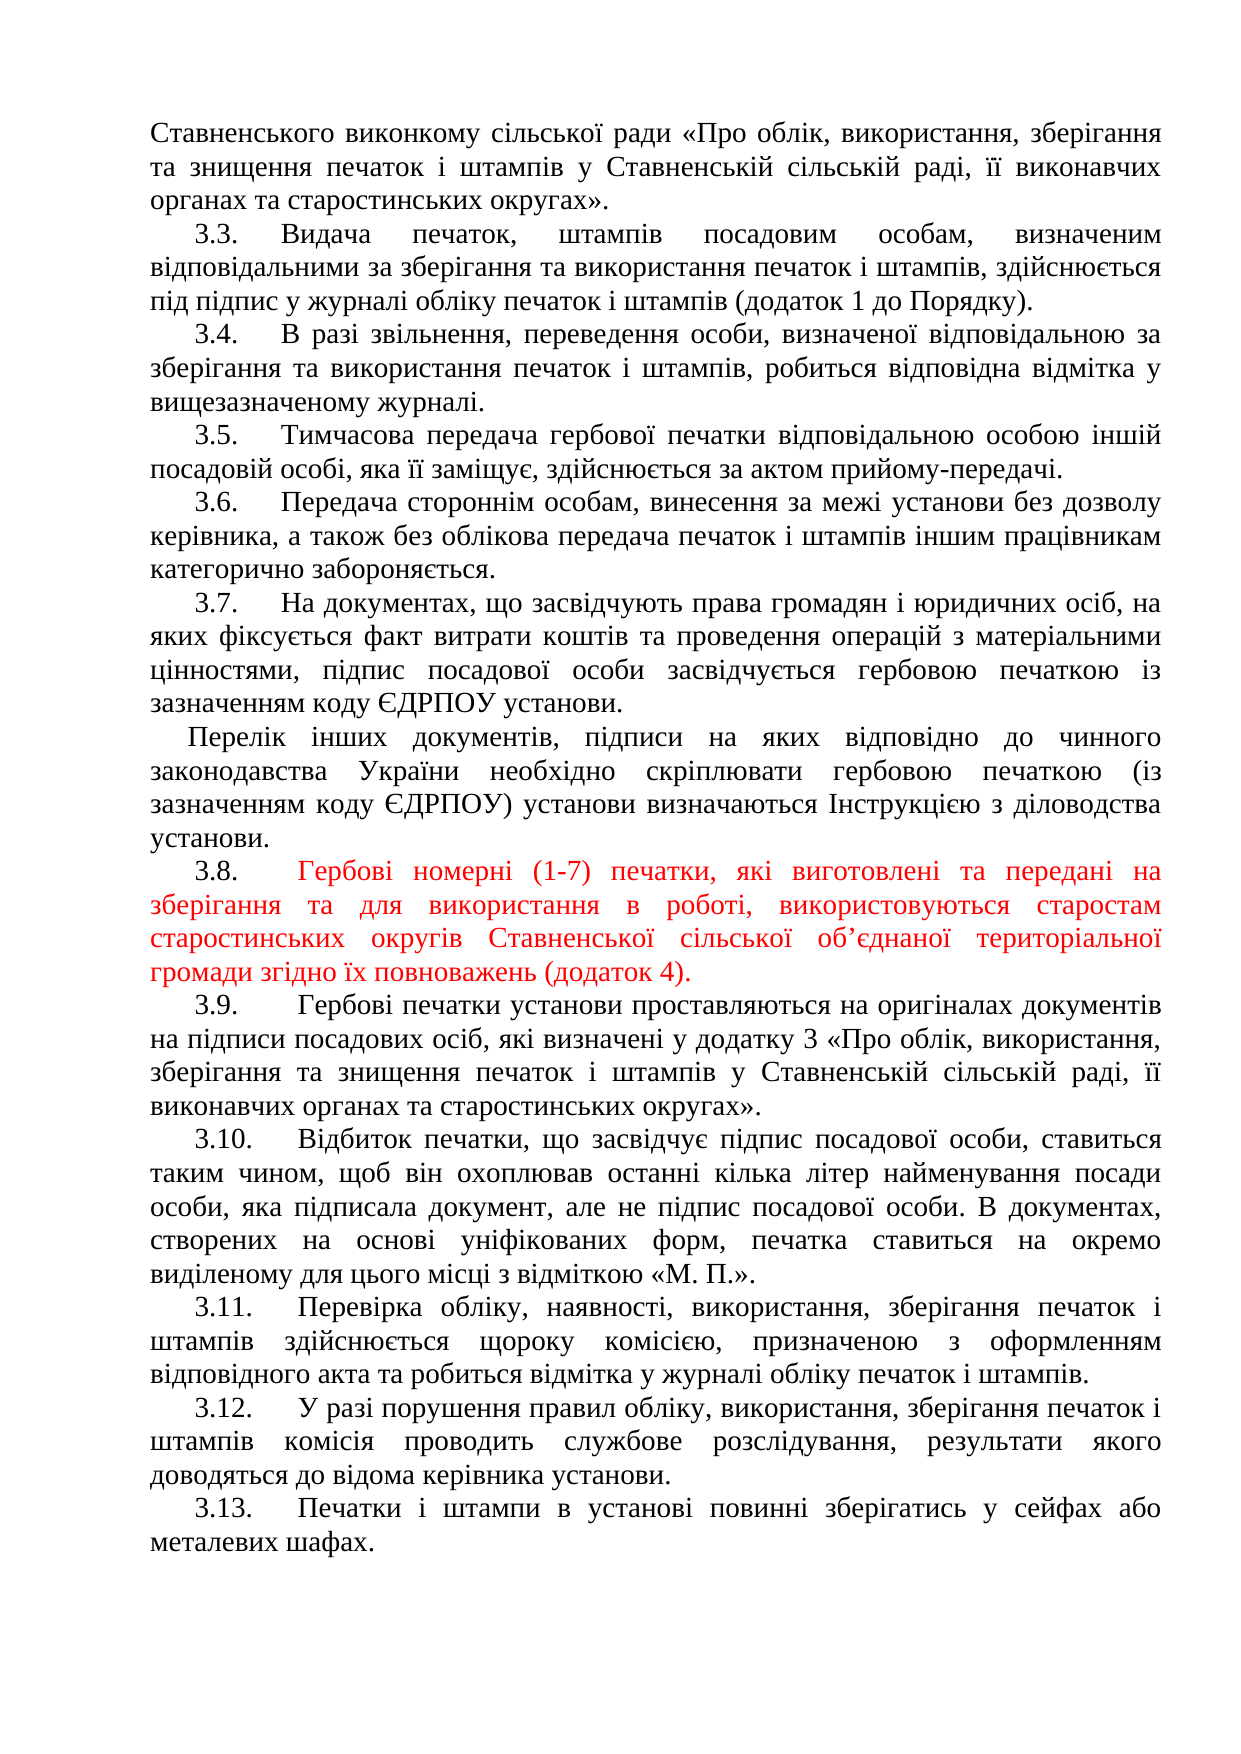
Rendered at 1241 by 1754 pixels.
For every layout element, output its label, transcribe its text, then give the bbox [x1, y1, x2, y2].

list Печатки і штампи в установі повинні зберігатись у сейфах або металевих шафах. [150, 1491, 1162, 1558]
text Перелік інших документів, підписи на яких відповідно до чинного законодавства України необхідно скріплювати гербовою печаткою (із зазначенням коду ЄДРПОУ) установи визначаються Інструкцією з діловодства установи. [150, 720, 1162, 854]
list Передача стороннім особам, винесення за межі установи без дозволу керівника, а також без облікова передача печаток і штампів іншим працівникам категорично забороняється. [150, 485, 1162, 586]
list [150, 116, 1162, 217]
list У разі порушення правил обліку, використання, зберігання печаток і штампів комісія проводить службове розслідування, результати якого доводяться до відома керівника установи. [150, 1391, 1162, 1491]
list Відбиток печатки, що засвідчує підпис посадової особи, ставиться таким чином, щоб він охоплював останні кілька літер найменування посади особи, яка підписала документ, але не підпис посадової особи. В документах, створених на основі уніфікованих форм, печатка ставиться на окремо виділеному для цього місці з відміткою «М. П.». [150, 1122, 1162, 1290]
list Перевірка обліку, наявності, використання, зберігання печаток і штампів здійснюється щороку комісією, призначеною з оформленням відповідного акта та робиться відмітка у журналі обліку печаток і штампів. [150, 1290, 1162, 1391]
list Гербові номерні (1-7) печатки, які виготовлені та передані на зберігання та для використання в роботі, використовуються старостам старостинських округів Ставненської сільської об’єднаної територіальної громади згідно їх повноважень (додаток 4). [150, 854, 1162, 988]
list Гербові печатки установи проставляються на оригіналах документів на підписи посадових осіб, які визначені у додатку 3 «Про облік, використання, зберігання та знищення печаток і штампів у Ставненській сільській раді, її виконавчих органах та старостинських округах». [150, 988, 1162, 1122]
list В разі звільнення, переведення особи, визначеної відповідальною за зберігання та використання печаток і штампів, робиться відповідна відмітка у вищезазначеному журналі. [150, 317, 1162, 418]
list Видача печаток, штампів посадовим особам, визначеним відповідальними за зберігання та використання печаток і штампів, здійснюється під підпис у журналі обліку печаток і штампів (додаток 1 до Порядку). [150, 217, 1162, 317]
list Тимчасова передача гербової печатки відповідальною особою іншій посадовій особі, яка її заміщує, здійснюється за актом прийому-передачі. [150, 418, 1162, 485]
list На документах, що засвідчують права громадян і юридичних осіб, на яких фіксується факт витрати коштів та проведення операцій з матеріальними цінностями, підпис посадової особи засвідчується гербовою печаткою із зазначенням коду ЄДРПОУ установи. [150, 586, 1162, 720]
